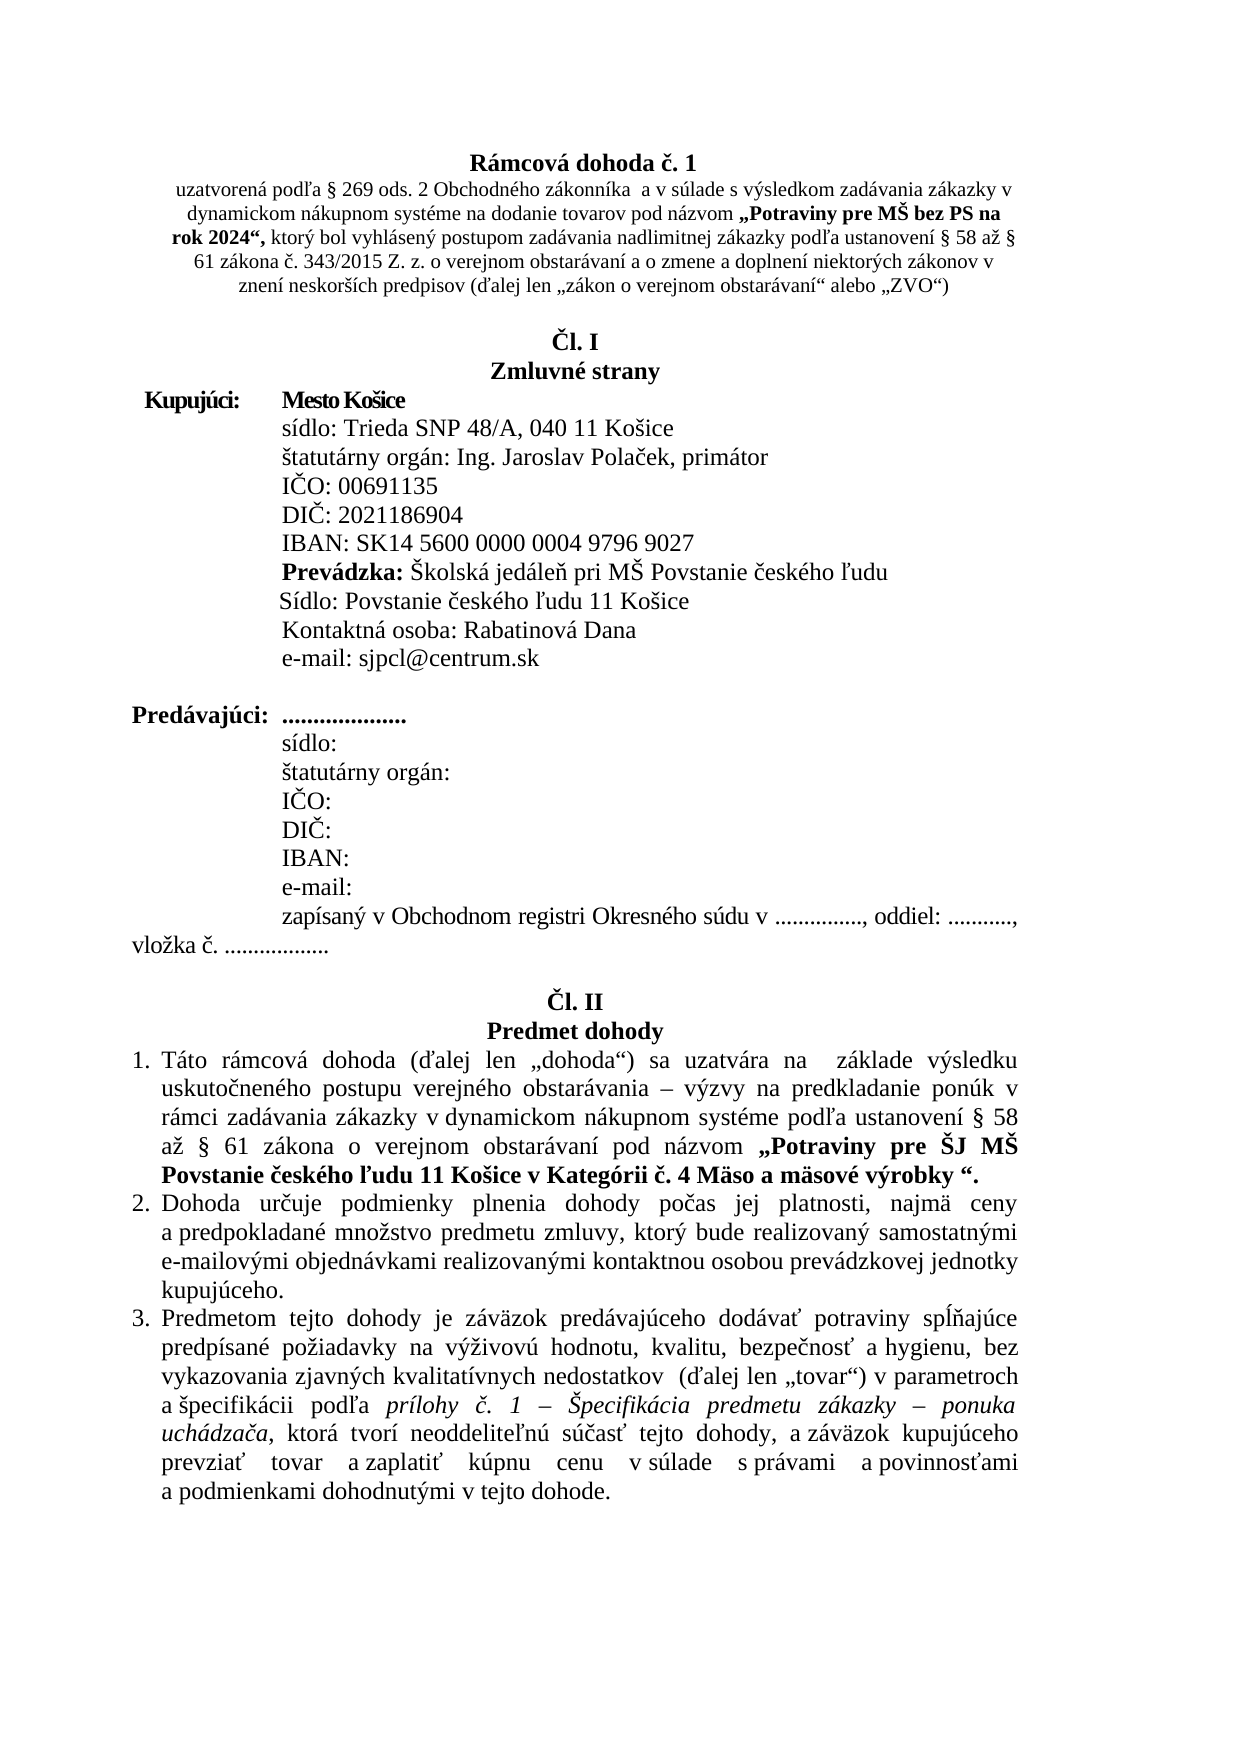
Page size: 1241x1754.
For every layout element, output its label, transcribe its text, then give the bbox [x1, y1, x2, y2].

text IBAN: [132, 843, 1018, 872]
list uzatvorená podľa § 269 ods. 2 Obchodného zákonníka a v súlade s výsledkom zadávania zákazky v dynamickom nákupnom systéme na dodanie tovarov pod názvom „Potraviny pre MŠ bez PS na rok 2024“, ktorý bol vyhlásený postupom zadávania nadlimitnej zákazky podľa ustanovení § 58 až § 61 zákona č. 343/2015 Z. z. o verejnom obstarávaní a o zmene a doplnení niektorých zákonov v znení neskorších predpisov (ďalej len „zákon o verejnom obstarávaní“ alebo „ZVO“) [169, 176, 1018, 297]
list Dohoda určuje podmienky plnenia dohody počas jej platnosti, najmä ceny a predpokladané množstvo predmetu zmluvy, ktorý bude realizovaný samostatnými e-mailovými objednávkami realizovanými kontaktnou osobou prevádzkovej jednotky kupujúceho. [132, 1188, 1018, 1303]
text DIČ: [132, 815, 1018, 843]
text zapísaný v Obchodnom registri Okresného súdu v ..............., oddiel: ..........., vložka č. .................. [132, 901, 1018, 958]
text sídlo: Trieda SNP 48/A, 040 11 Košice [132, 413, 1018, 442]
text DIČ: 2021186904 [132, 500, 1018, 528]
list Táto rámcová dohoda (ďalej len „dohoda“) sa uzatvára na základe výsledku uskutočneného postupu verejného obstarávania – výzvy na predkladanie ponúk v rámci zadávania zákazky v dynamickom nákupnom systéme podľa ustanovení § 58 až § 61 zákona o verejnom obstarávaní pod názvom „Potraviny pre ŠJ MŠ Povstanie českého ľudu 11 Košice v Kategórii č. 4 Mäso a mäsové výrobky “. [132, 1045, 1018, 1188]
text Predmet dohody [132, 1016, 1018, 1045]
text Kupujúci: Mesto Košice [144, 385, 1018, 413]
list Predmetom tejto dohody je záväzok predávajúceho dodávať potraviny spĺňajúce predpísané požiadavky na výživovú hodnotu, kvalitu, bezpečnosť a hygienu, bez vykazovania zjavných kvalitatívnych nedostatkov (ďalej len „tovar“) v parametroch a špecifikácii podľa prílohy č. 1 – Špecifikácia predmetu zákazky – ponuka uchádzača, ktorá tvorí neoddeliteľnú súčasť tejto dohody, a záväzok kupujúceho prevziať tovar a zaplatiť kúpnu cenu v súlade s právami a povinnosťami a podmienkami dohodnutými v tejto dohode. [132, 1303, 1018, 1505]
text sídlo: [132, 728, 1018, 757]
text IBAN: SK14 5600 0000 0004 9796 9027 [132, 528, 1018, 557]
text Prevádzka: Školská jedáleň pri MŠ Povstanie českého ľudu Sídlo: Povstanie českého ľudu 11 Košice [132, 557, 1018, 615]
text Rámcová dohoda č. 1 [148, 148, 1018, 176]
text Čl. II [132, 987, 1018, 1016]
text Predávajúci: .................... [132, 700, 1018, 728]
text Kontaktná osoba: Rabatinová Dana [132, 615, 1018, 643]
text e-mail: [132, 872, 1018, 901]
text Čl. I [132, 327, 1018, 356]
text Zmluvné strany [132, 356, 1018, 385]
text IČO: [132, 786, 1018, 815]
text e-mail: sjpcl@centrum.sk [132, 643, 1018, 672]
text IČO: 00691135 [132, 471, 1018, 500]
text štatutárny orgán: [207, 757, 1018, 786]
text štatutárny orgán: Ing. Jaroslav Polaček, primátor [207, 442, 1018, 471]
